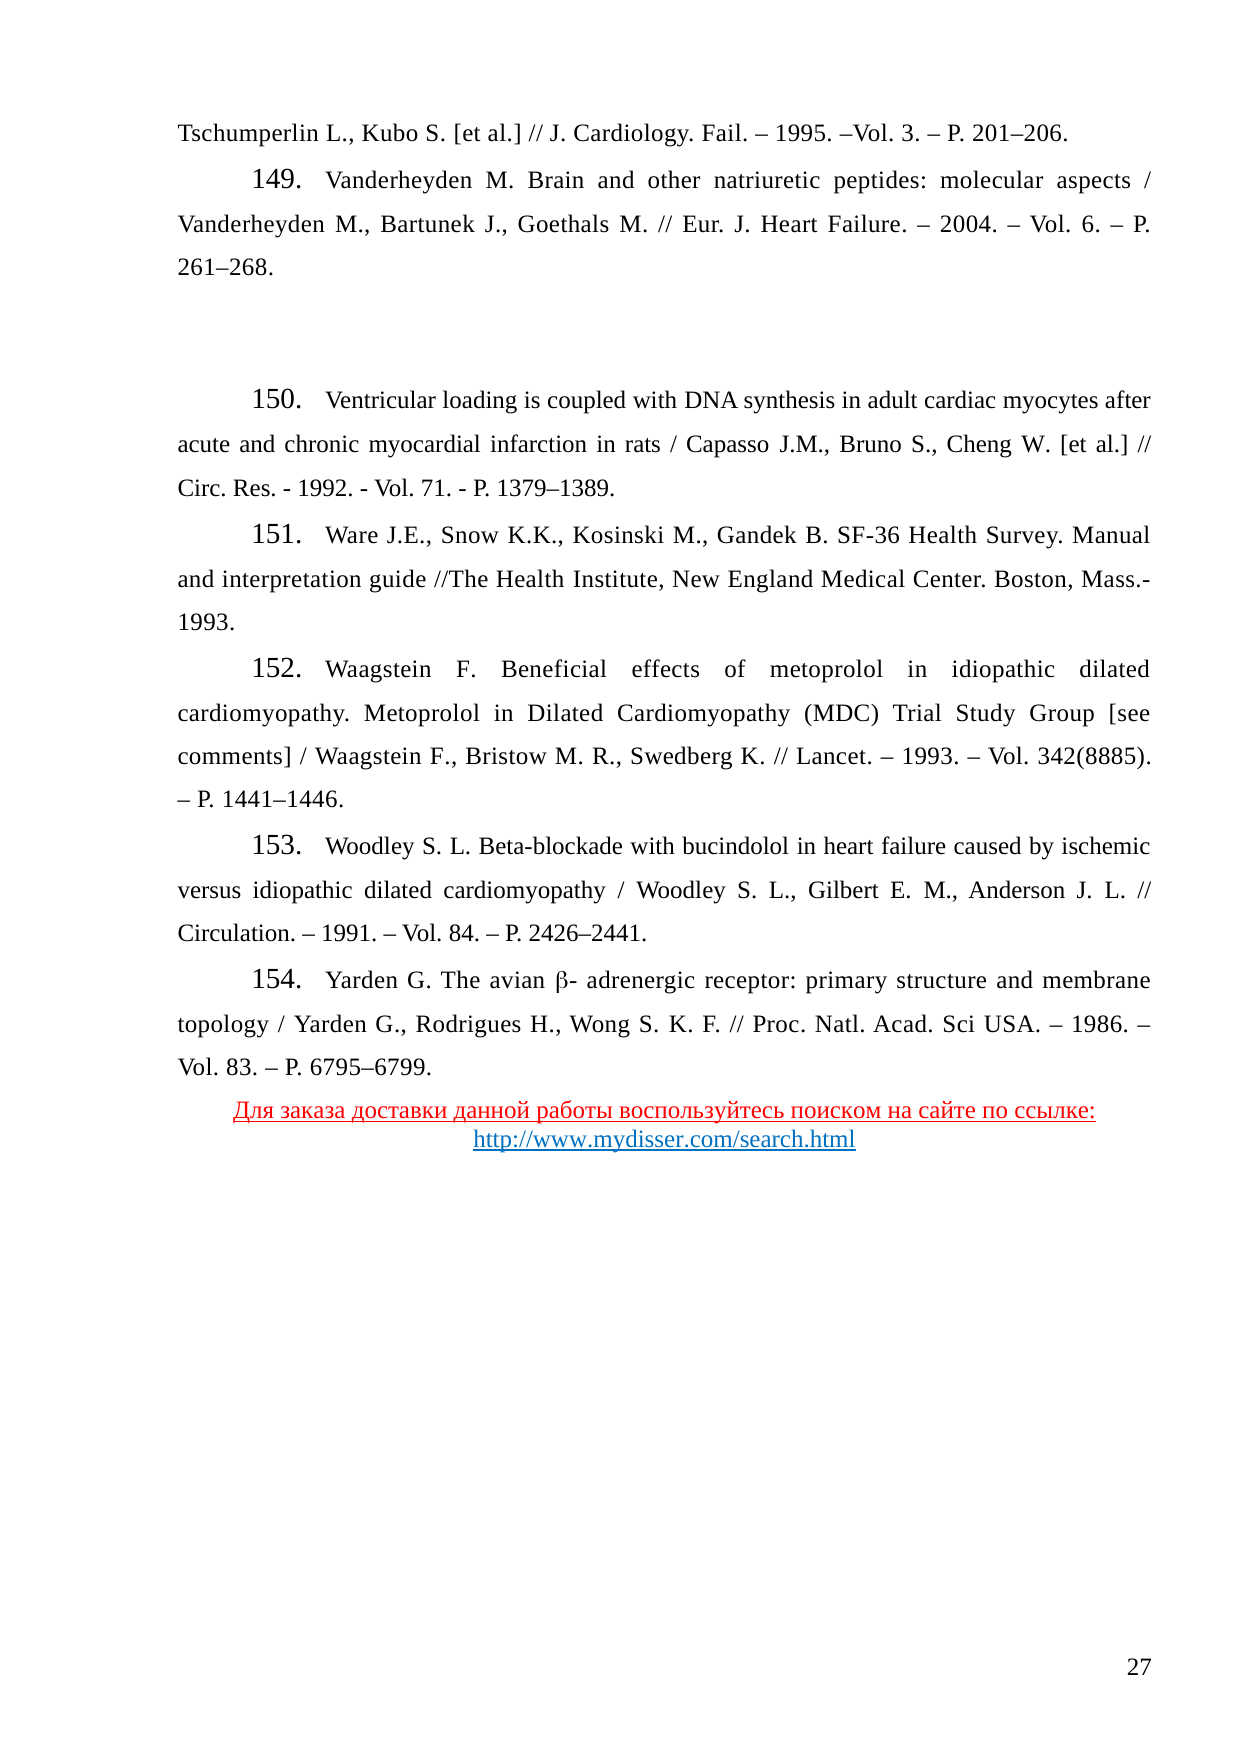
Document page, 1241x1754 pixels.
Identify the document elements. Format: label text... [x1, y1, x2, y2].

text Для заказа доставки данной работы воспользуйтесь поиском на сайте по ссылке: http://www.mydisser.com/search.html [177, 1096, 1152, 1153]
list Waagstein F. Beneficial effects of metoprolol in idiopathic dilated cardiomyopathy. Metoprolol in Dilated Cardiomyopathy (MDC) Trial Study Group [see comments] / Waagstein F., Bristow M. R., Swedberg K. // Lancet. – 1993. – Vol. 342(8885). – P. 1441–1446. [177, 650, 1152, 813]
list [177, 118, 1152, 147]
list Ventricular loading is coupled with DNA synthesis in adult cardiac myocytes after acute and chronic myocardial infarction in rats / Capasso J.M., Bruno S., Cheng W. [et al.] // Circ. Res. - 1992. - Vol. 71. - P. 1379–1389. [177, 382, 1152, 501]
list Woodley S. L. Beta-blockade with bucindolol in heart failure caused by ischemic versus idiopathic dilated cardiomyopathy / Woodley S. L., Gilbert E. M., Anderson J. L. // Circulation. – 1991. – Vol. 84. – P. 2426–2441. [177, 827, 1152, 947]
list Vanderheyden M. Brain and other natriuretic peptides: molecular aspects / Vanderheyden M., Bartunek J., Goethals M. // Eur. J. Heart Failure. – 2004. – Vol. 6. – P. 261–268. [177, 161, 1152, 281]
list Yarden G. The avian - adrenergic receptor: primary structure and membrane topology / Yarden G., Rodrigues H., Wong S. K. F. // Proc. Natl. Acad. Sci USA. – 1986. – Vol. 83. – P. 6795–6799. [177, 961, 1152, 1081]
list Ware J.E., Snow K.K., Kosinski M., Gandek B. SF-36 Health Survey. Manual and interpretation guide //The Health Institute, . Boston, Mass.-1993. [177, 516, 1152, 636]
